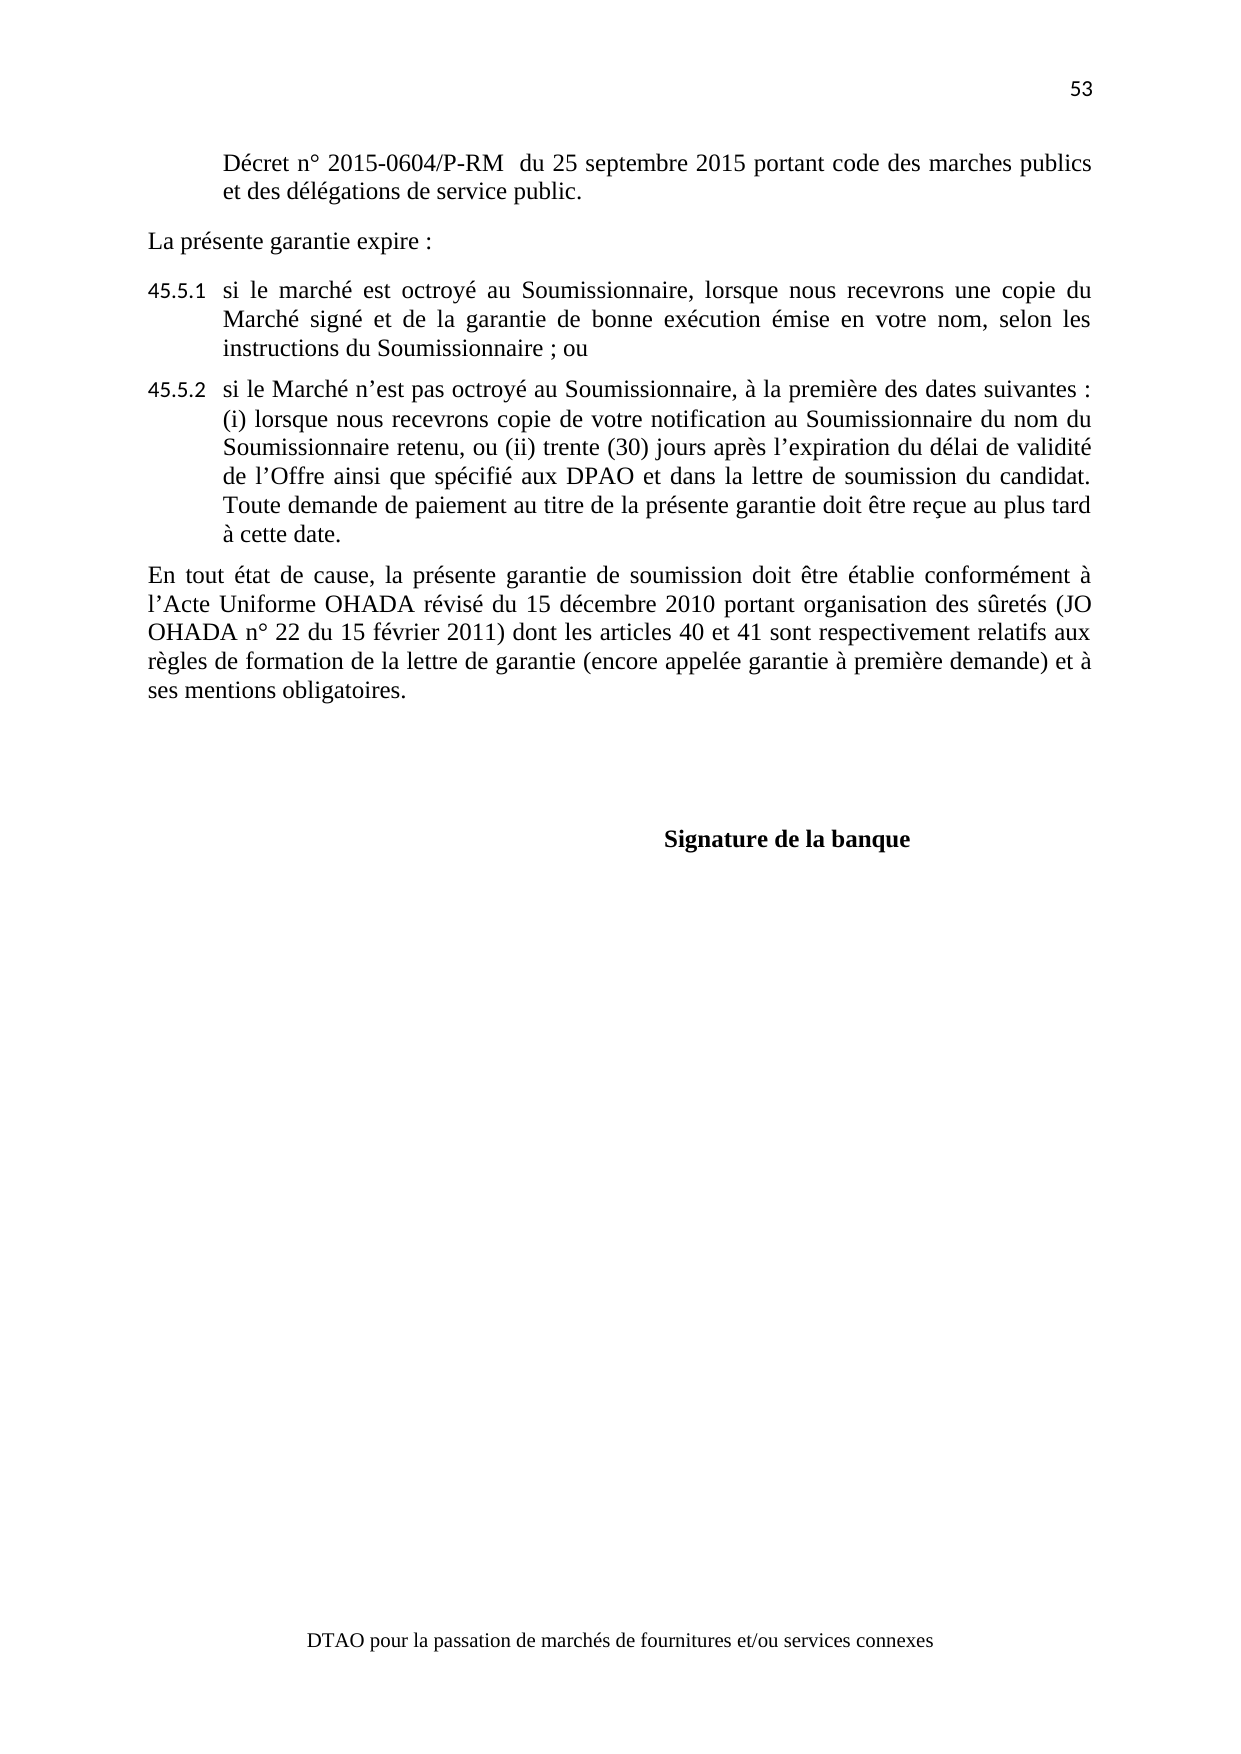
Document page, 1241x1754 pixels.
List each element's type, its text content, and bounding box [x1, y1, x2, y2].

text Signature de la banque [148, 824, 1093, 852]
list si le marché est octroyé au Soumissionnaire, lorsque nous recevrons une copie du Marché signé et de la garantie de bonne exécution émise en votre nom, selon les instructions du Soumissionnaire ; ou [148, 276, 1093, 362]
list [185, 148, 1093, 205]
text En tout état de cause, la présente garantie de soumission doit être établie conformément à l’Acte Uniforme OHADA révisé du 15 décembre 2010 portant organisation des sûretés (JO OHADA n° 22 du 15 février 2011) dont les articles 40 et 41 sont respectivement relatifs aux règles de formation de la lettre de garantie (encore appelée garantie à première demande) et à ses mentions obligatoires. [148, 560, 1093, 704]
text La présente garantie expire : [148, 226, 1093, 255]
list si le Marché n’est pas octroyé au Soumissionnaire, à la première des dates suivantes : (i) lorsque nous recevrons copie de votre notification au Soumissionnaire du nom du Soumissionnaire retenu, ou (ii) trente (30) jours après l’expiration du délai de validité de l’Offre ainsi que spécifié aux DPAO et dans la lettre de soumission du candidat. Toute demande de paiement au titre de la présente garantie doit être reçue au plus tard à cette date. [148, 374, 1093, 547]
